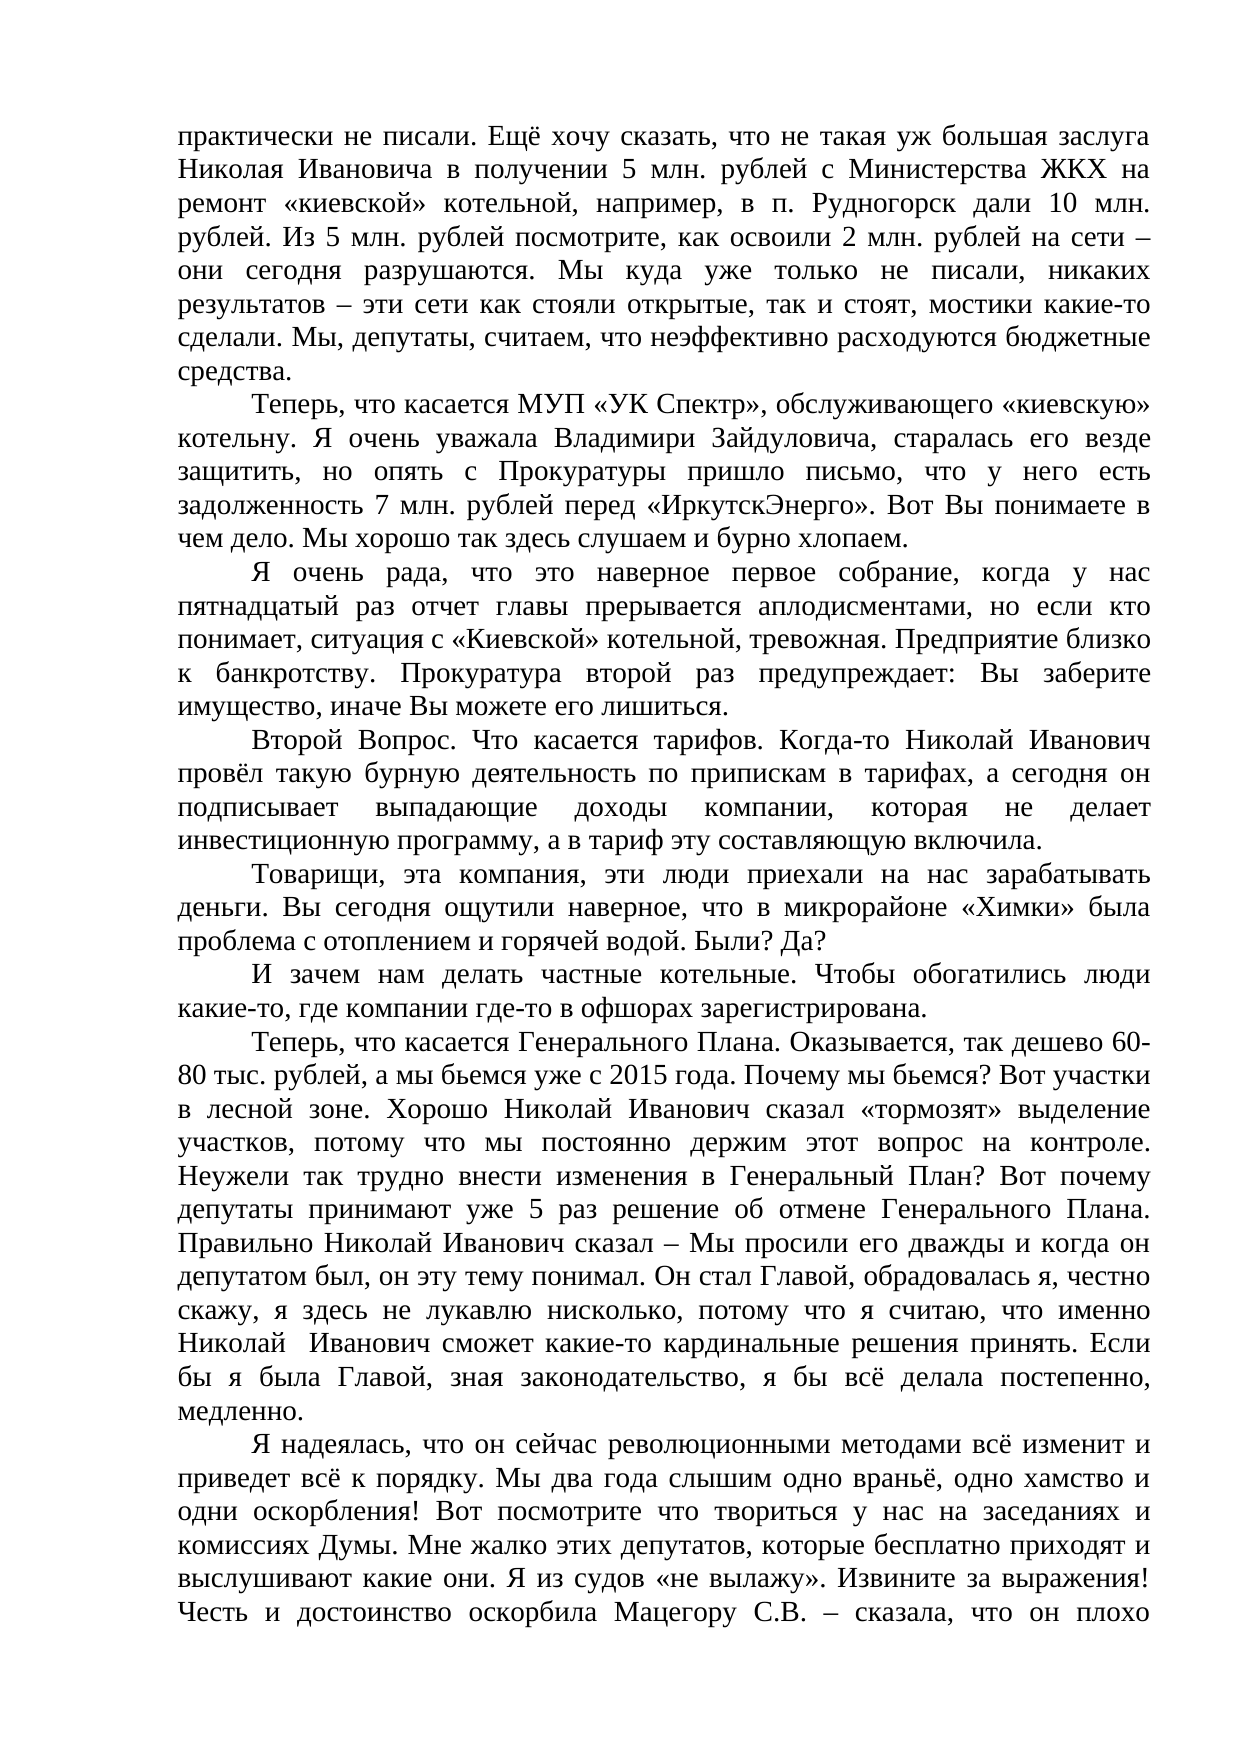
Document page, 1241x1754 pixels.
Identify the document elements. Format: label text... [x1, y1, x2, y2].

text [177, 1426, 1152, 1627]
text Я очень рада, что это наверное первое собрание, когда у нас пятнадцатый раз отчет главы прерывается аплодисментами, но если кто понимает, ситуация с «Киевской» котельной, тревожная. Предприятие близко к банкротству. Прокуратура второй раз предупреждает: Вы заберите имущество, иначе Вы можете его лишиться. [177, 554, 1152, 722]
text Теперь, что касается Генерального Плана. Оказывается, так дешево 60-80 тыс. рублей, а мы бьемся уже с 2015 года. Почему мы бьемся? Вот участки в лесной зоне. Хорошо Николай Иванович сказал «тормозят» выделение участков, потому что мы постоянно держим этот вопрос на контроле. Неужели так трудно внести изменения в Генеральный План? Вот почему депутаты принимают уже 5 раз решение об отмене Генерального Плана. Правильно Николай Иванович сказал – Мы просили его дважды и когда он депутатом был, он эту тему понимал. Он стал Главой, обрадовалась я, честно скажу, я здесь не лукавлю нисколько, потому что я считаю, что именно Николай Иванович сможет какие-то кардинальные решения принять. Если бы я была Главой, зная законодательство, я бы всё делала постепенно, медленно. [177, 1024, 1152, 1426]
text Теперь, что касается МУП «УК Спектр», обслуживающего «киевскую» котельну. Я очень уважала Владимири Зайдуловича, старалась его везде защитить, но опять с Прокуратуры пришло письмо, что у него есть задолженность 7 млн. рублей перед «ИркутскЭнерго». Вот Вы понимаете в чем дело. Мы хорошо так здесь слушаем и бурно хлопаем. [177, 386, 1152, 554]
text Второй Вопрос. Что касается тарифов. Когда-то Николай Иванович провёл такую бурную деятельность по припискам в тарифах, а сегодня он подписывает выпадающие доходы компании, которая не делает инвестиционную программу, а в тариф эту составляющую включила. [177, 722, 1152, 856]
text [177, 118, 1152, 386]
text Товарищи, эта компания, эти люди приехали на нас зарабатывать деньги. Вы сегодня ощутили наверное, что в микрорайоне «Химки» была проблема с отоплением и горячей водой. Были? Да? [177, 856, 1152, 957]
text И зачем нам делать частные котельные. Чтобы обогатились люди какие-то, где компании где-то в офшорах зарегистрирована. [177, 957, 1152, 1024]
